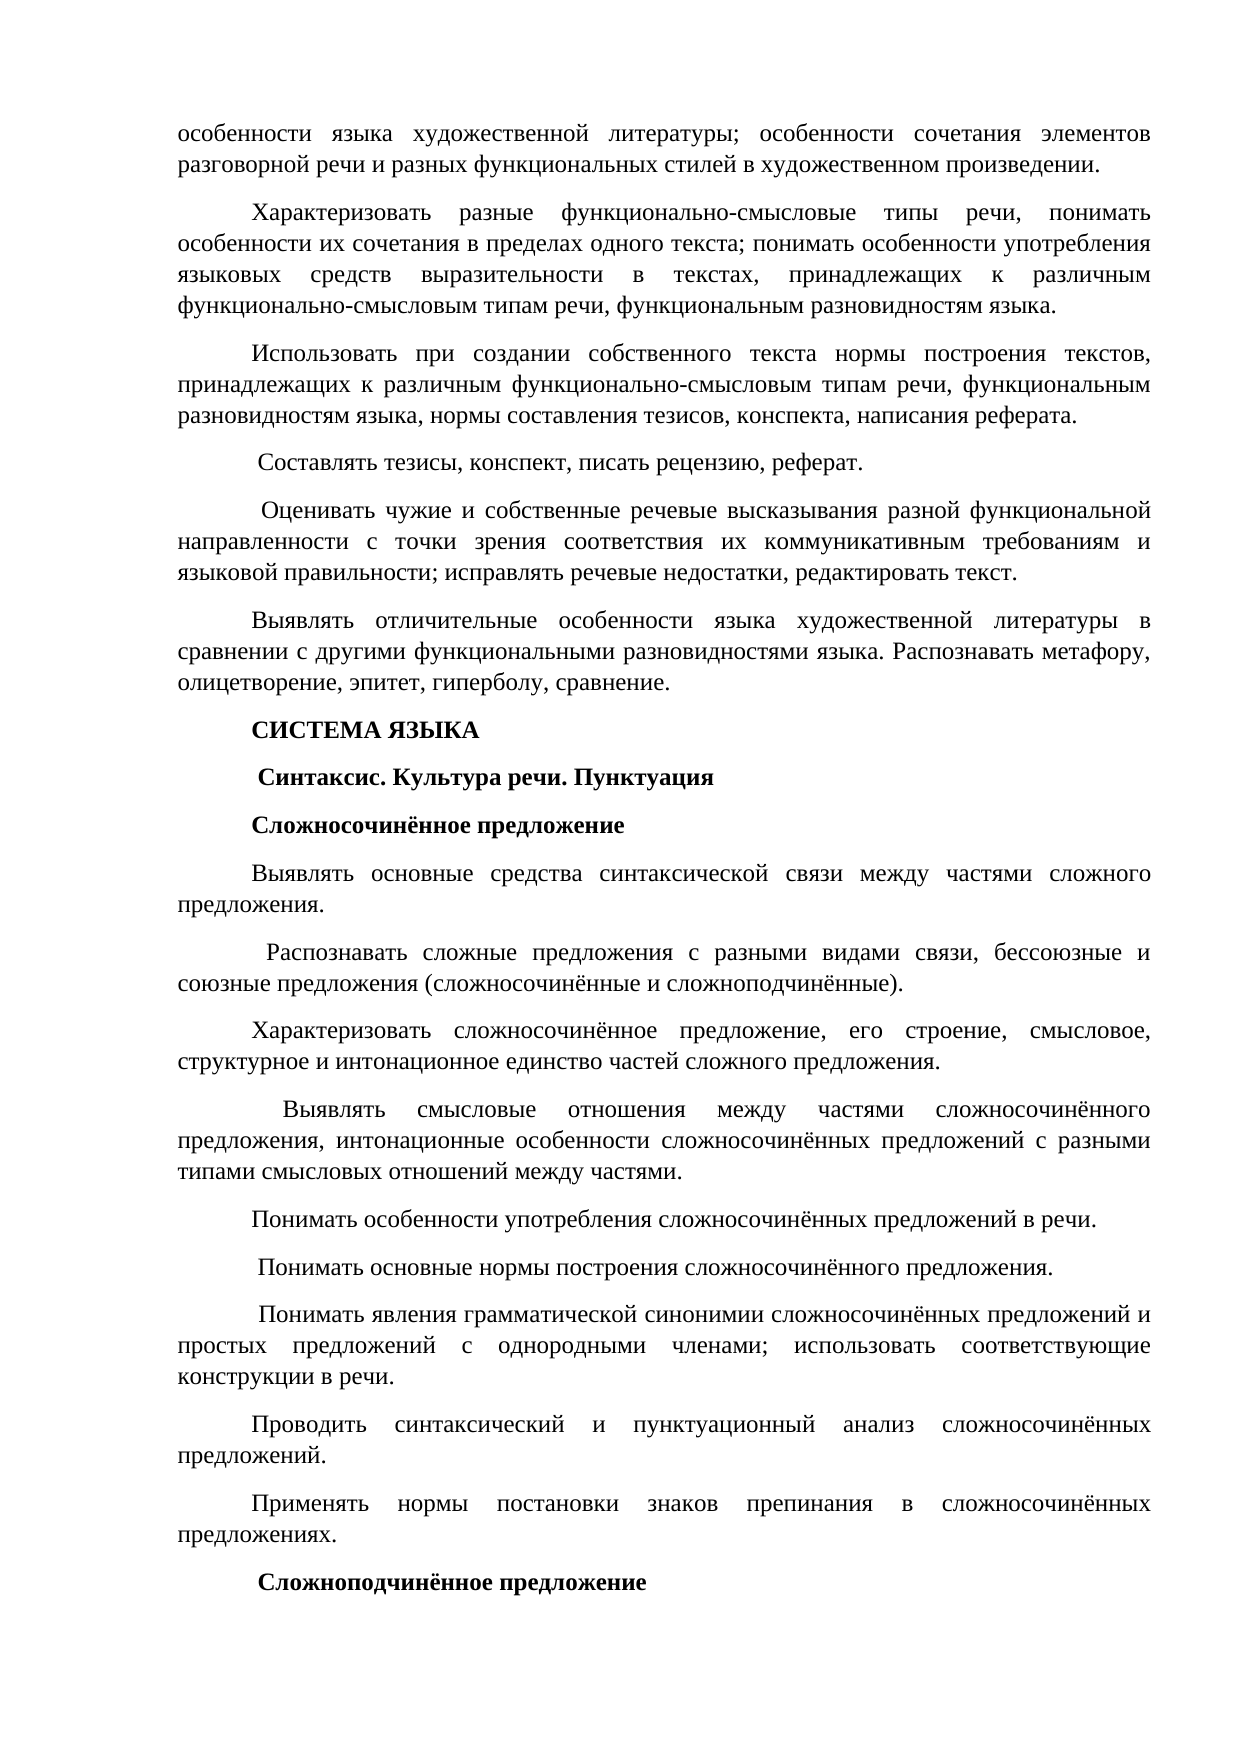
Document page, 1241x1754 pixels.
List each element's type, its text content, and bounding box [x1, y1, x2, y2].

text Сложносочинённое предложение [177, 810, 1152, 839]
text Выявлять смысловые отношения между частями сложносочинённого предложения, интонационные особенности сложносочинённых предложений с разными типами смысловых отношений между частями. [177, 1094, 1152, 1185]
text Характеризовать разные функционально-смысловые типы речи, понимать особенности их сочетания в пределах одного текста; понимать особенности употребления языковых средств выразительности в текстах, принадлежащих к различным функционально-смысловым типам речи, функциональным разновидностям языка. [177, 197, 1152, 319]
text Понимать явления грамматической синонимии сложносочинённых предложений и простых предложений с однородными членами; использовать соответствующие конструкции в речи. [177, 1299, 1152, 1390]
text Сложноподчинённое предложение [177, 1567, 1152, 1595]
text Выявлять основные средства синтаксической связи между частями сложного предложения. [177, 858, 1152, 918]
text Распознавать сложные предложения с разными видами связи, бессоюзные и союзные предложения (сложносочинённые и сложноподчинённые). [177, 937, 1152, 996]
text Составлять тезисы, конспект, писать рецензию, реферат. [177, 447, 1152, 476]
text Использовать при создании собственного текста нормы построения текстов, принадлежащих к различным функционально-смысловым типам речи, функциональным разновидностям языка, нормы составления тезисов, конспекта, написания реферата. [177, 338, 1152, 428]
text Характеризовать сложносочинённое предложение, его строение, смысловое, структурное и интонационное единство частей сложного предложения. [177, 1015, 1152, 1075]
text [177, 118, 1152, 178]
text Понимать особенности употребления сложносочинённых предложений в речи. [177, 1204, 1152, 1233]
text Оценивать чужие и собственные речевые высказывания разной функциональной направленности с точки зрения соответствия их коммуникативным требованиям и языковой правильности; исправлять речевые недостатки, редактировать текст. [177, 495, 1152, 586]
text Понимать основные нормы построения сложносочинённого предложения. [177, 1252, 1152, 1280]
text СИСТЕМА ЯЗЫКА [177, 715, 1152, 743]
text Проводить синтаксический и пунктуационный анализ сложносочинённых предложений. [177, 1409, 1152, 1469]
text Применять нормы постановки знаков препинания в сложносочинённых предложениях. [177, 1488, 1152, 1548]
text Cинтаксис. Культура речи. Пунктуация [177, 762, 1152, 791]
text Выявлять отличительные особенности языка художественной литературы в сравнении с другими функциональными разновидностями языка. Распознавать метафору, олицетворение, эпитет, гиперболу, сравнение. [177, 605, 1152, 696]
